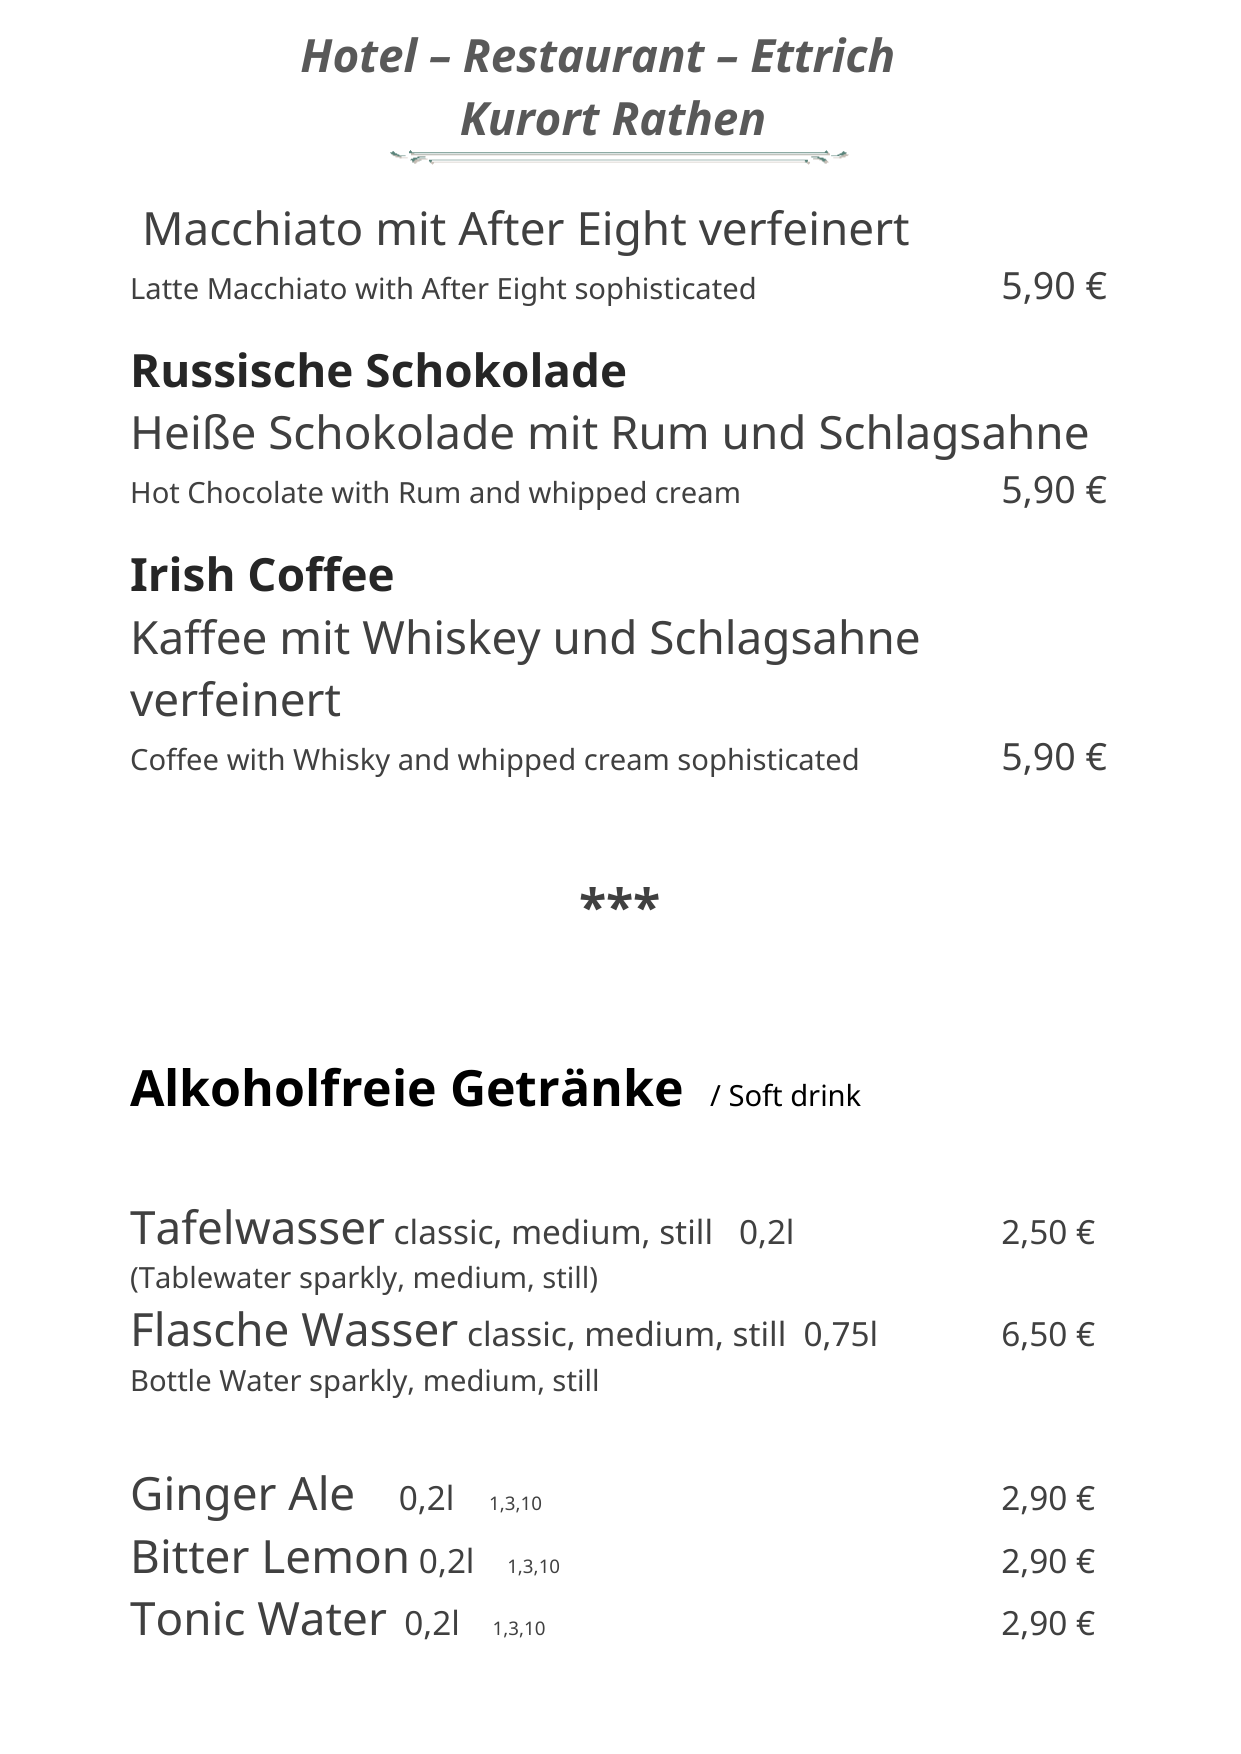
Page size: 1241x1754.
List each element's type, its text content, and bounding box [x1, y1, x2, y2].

text Heiße Schokolade mit Rum und Schlagsahne [130, 401, 1110, 463]
text Irish Coffee [130, 543, 1110, 605]
text (Tablewater sparkly, medium, still) [130, 1258, 1110, 1297]
text Kaffee mit Whiskey und Schlagsahne verfeinert [130, 605, 1110, 730]
text Macchiato mit After Eight verfeinert [130, 197, 1110, 259]
text Alkoholfreie Getränke / Soft drink [130, 1053, 1110, 1122]
picture [388, 148, 852, 171]
text *** [130, 872, 1110, 940]
text Hot Chocolate with Rum and whipped cream 5,90 € [130, 463, 1110, 514]
text Russische Schokolade [130, 338, 1110, 401]
text Flasche Wasser classic, medium, still 0,75l 6,50 € [130, 1297, 1110, 1360]
text Tafelwasser classic, medium, still 0,2l 2,50 € [130, 1195, 1110, 1258]
text Latte Macchiato with After Eight sophisticated 5,90 € [130, 259, 1110, 310]
text Ginger Ale 0,2l 1,3,10 2,90 € [130, 1462, 1110, 1524]
text Bitter Lemon 0,2l 1,3,10 2,90 € [130, 1524, 1110, 1587]
text Coffee with Whisky and whipped cream sophisticated 5,90 € [130, 730, 1110, 781]
text Bottle Water sparkly, medium, still [130, 1360, 1110, 1399]
text Tonic Water 0,2l 1,3,10 2,90 € [130, 1587, 1110, 1649]
